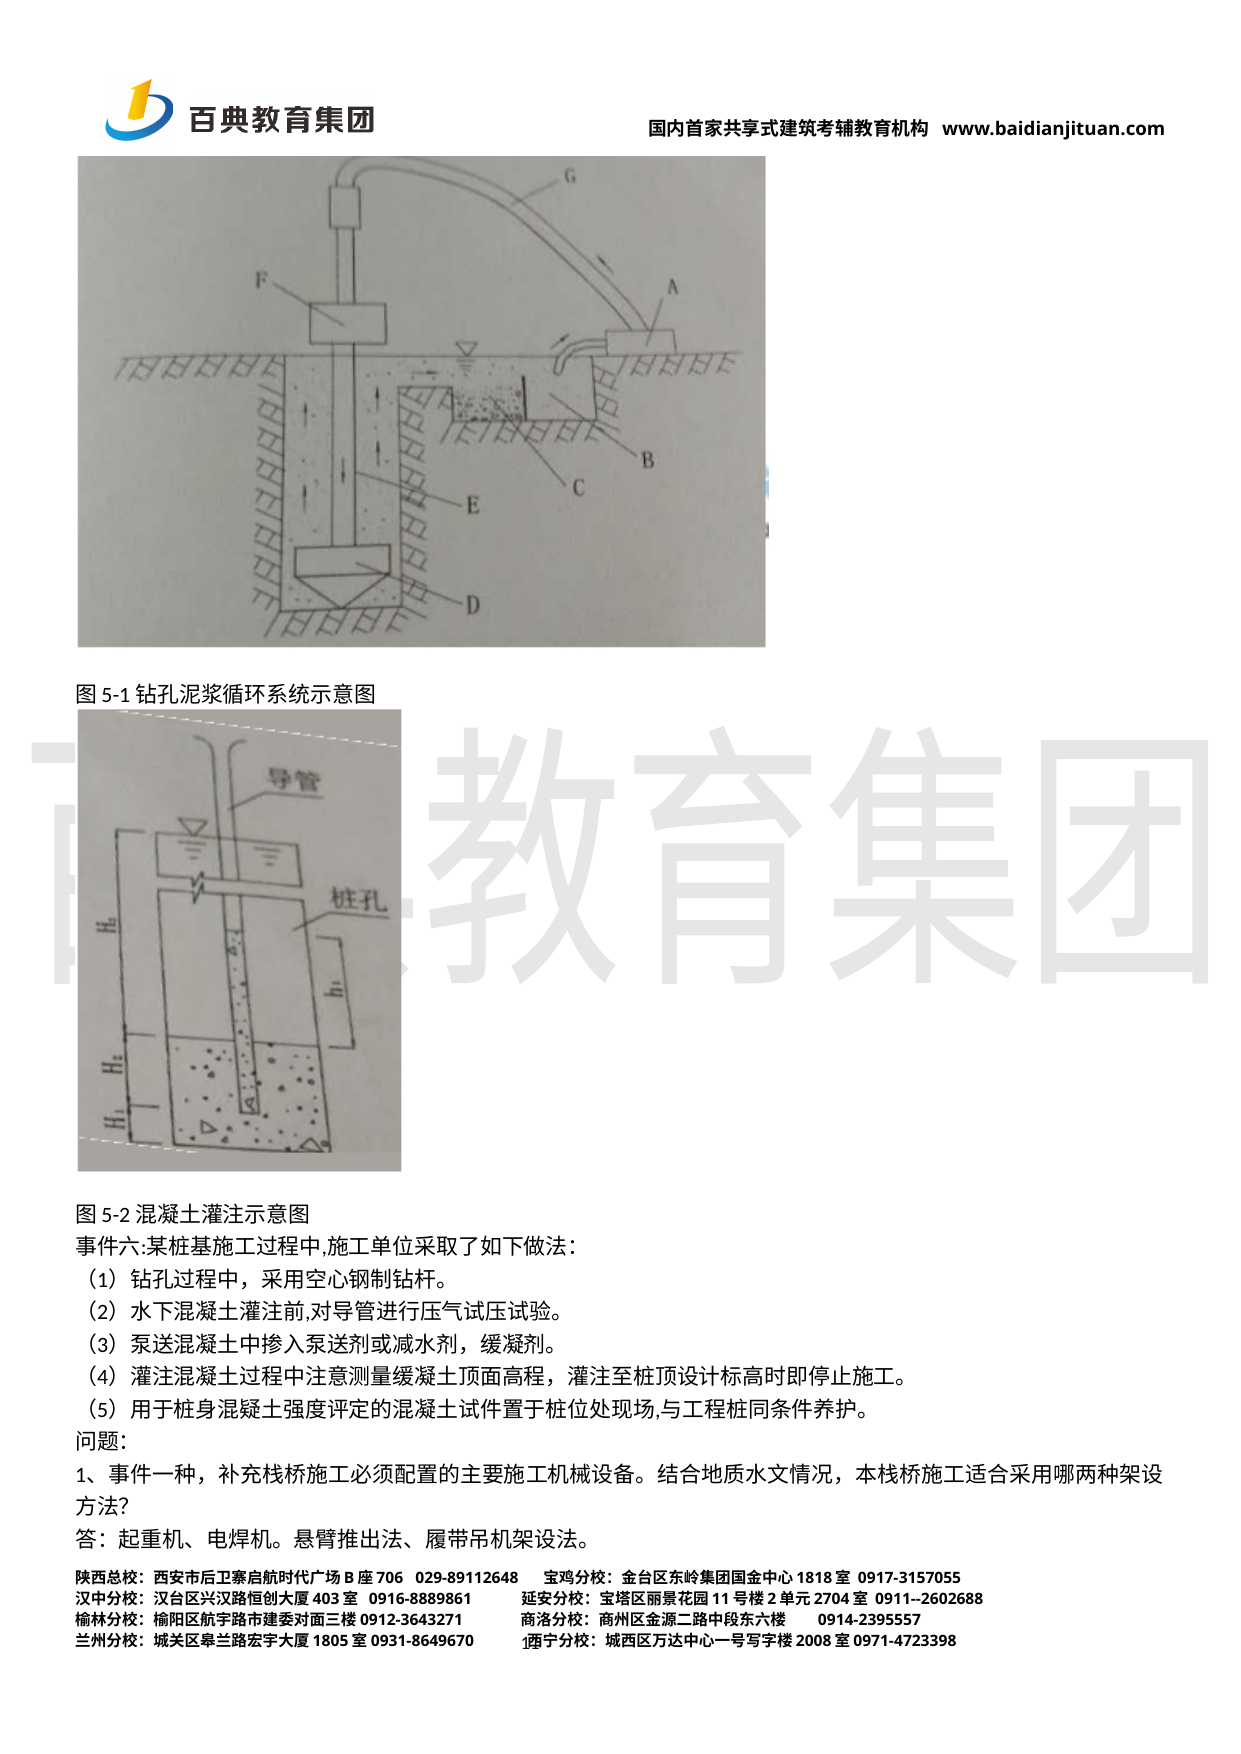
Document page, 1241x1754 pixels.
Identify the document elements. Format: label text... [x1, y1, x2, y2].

text 事件六:某桩基施工过程中,施工单位采取了如下做法： [75, 1229, 1165, 1261]
text （3）泵送混凝土中掺入泵送剂或减水剂，缓凝剂。 [75, 1326, 1165, 1359]
text （1）钻孔过程中，采用空心钢制钻杆。 [75, 1261, 1165, 1294]
text （5）用于桩身混疑土强度评定的混凝土试件置于桩位处现场,与工程桩同条件养护。 [75, 1391, 1165, 1424]
text 图5-2 混凝土灌注示意图 [75, 1196, 1165, 1229]
picture [105, 79, 174, 145]
picture [190, 94, 374, 133]
picture [75, 708, 402, 1178]
text 答：起重机、电焊机。悬臂推出法、履带吊机架设法。 [75, 1521, 1165, 1554]
picture [75, 156, 769, 649]
text （4）灌注混凝土过程中注意测量缓凝土顶面高程，灌注至桩顶设计标高时即停止施工。 [75, 1359, 1165, 1391]
text 图5-1 钻孔泥浆循环系统示意图 [75, 676, 1165, 709]
text （2）水下混凝土灌注前,对导管进行压气试压试验。 [75, 1294, 1165, 1326]
text 问题： [75, 1424, 1165, 1456]
text 1、事件一种，补充栈桥施工必须配置的主要施工机械设备。结合地质水文情况，本栈桥施工适合采用哪两种架设方法？ [75, 1456, 1165, 1521]
